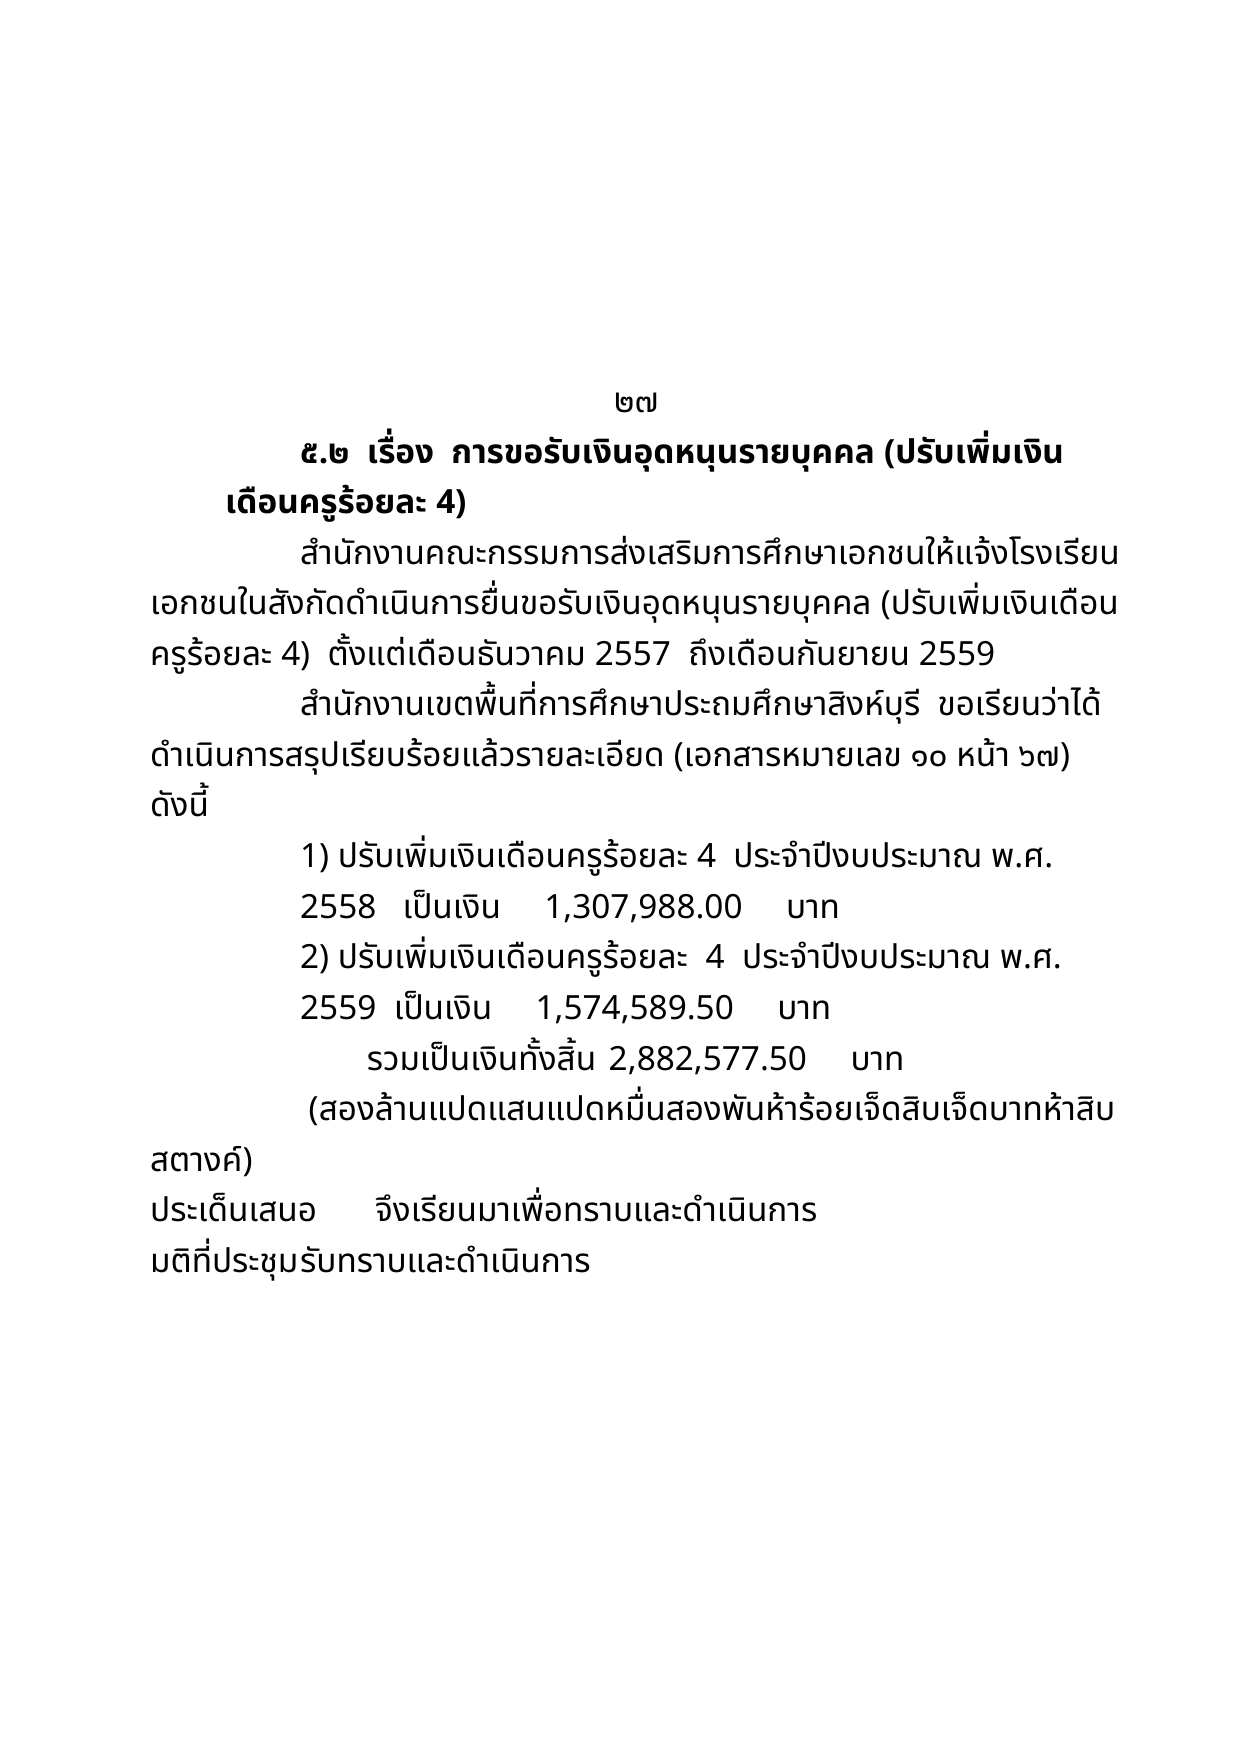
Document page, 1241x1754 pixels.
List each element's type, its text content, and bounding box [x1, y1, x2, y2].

text รวมเป็นเงินทั้งสิ้น 2,882,577.50 บาท [150, 1034, 1122, 1085]
text 1) ปรับเพิ่มเงินเดือนครูร้อยละ 4 ประจำปีงบประมาณ พ.ศ. 2558 เป็นเงิน 1,307,988.00 บาท [300, 832, 1122, 933]
text (สองล้านแปดแสนแปดหมื่นสองพันห้าร้อยเจ็ดสิบเจ็ดบาทห้าสิบสตางค์) [150, 1085, 1122, 1186]
text ประเด็นเสนอ จึงเรียนมาเพื่อทราบและดำเนินการ [150, 1186, 1141, 1237]
text ๕.๒ เรื่อง การขอรับเงินอุดหนุนรายบุคคล (ปรับเพิ่มเงินเดือนครูร้อยละ 4) [225, 427, 1122, 529]
text 2) ปรับเพิ่มเงินเดือนครูร้อยละ 4 ประจำปีงบประมาณ พ.ศ. 2559 เป็นเงิน 1,574,589.50 บาท [300, 933, 1122, 1034]
text มติที่ประชุม รับทราบและดำเนินการ [150, 1237, 1141, 1287]
text สำนักงานเขตพื้นที่การศึกษาประถมศึกษาสิงห์บุรี ขอเรียนว่าได้ดำเนินการสรุปเรียบร้อยแล้วรายละเอียด (เอกสารหมายเลข ๑๐ หน้า ๖๗) ดังนี้ [150, 680, 1122, 832]
text สำนักงานคณะกรรมการส่งเสริมการศึกษาเอกชนให้แจ้งโรงเรียนเอกชนในสังกัดดำเนินการยื่นขอรับเงินอุดหนุนรายบุคคล (ปรับเพิ่มเงินเดือนครูร้อยละ 4) ตั้งแต่เดือนธันวาคม 2557 ถึงเดือนกันยายน 2559 [150, 529, 1122, 680]
text ๒๗ [150, 377, 1122, 427]
